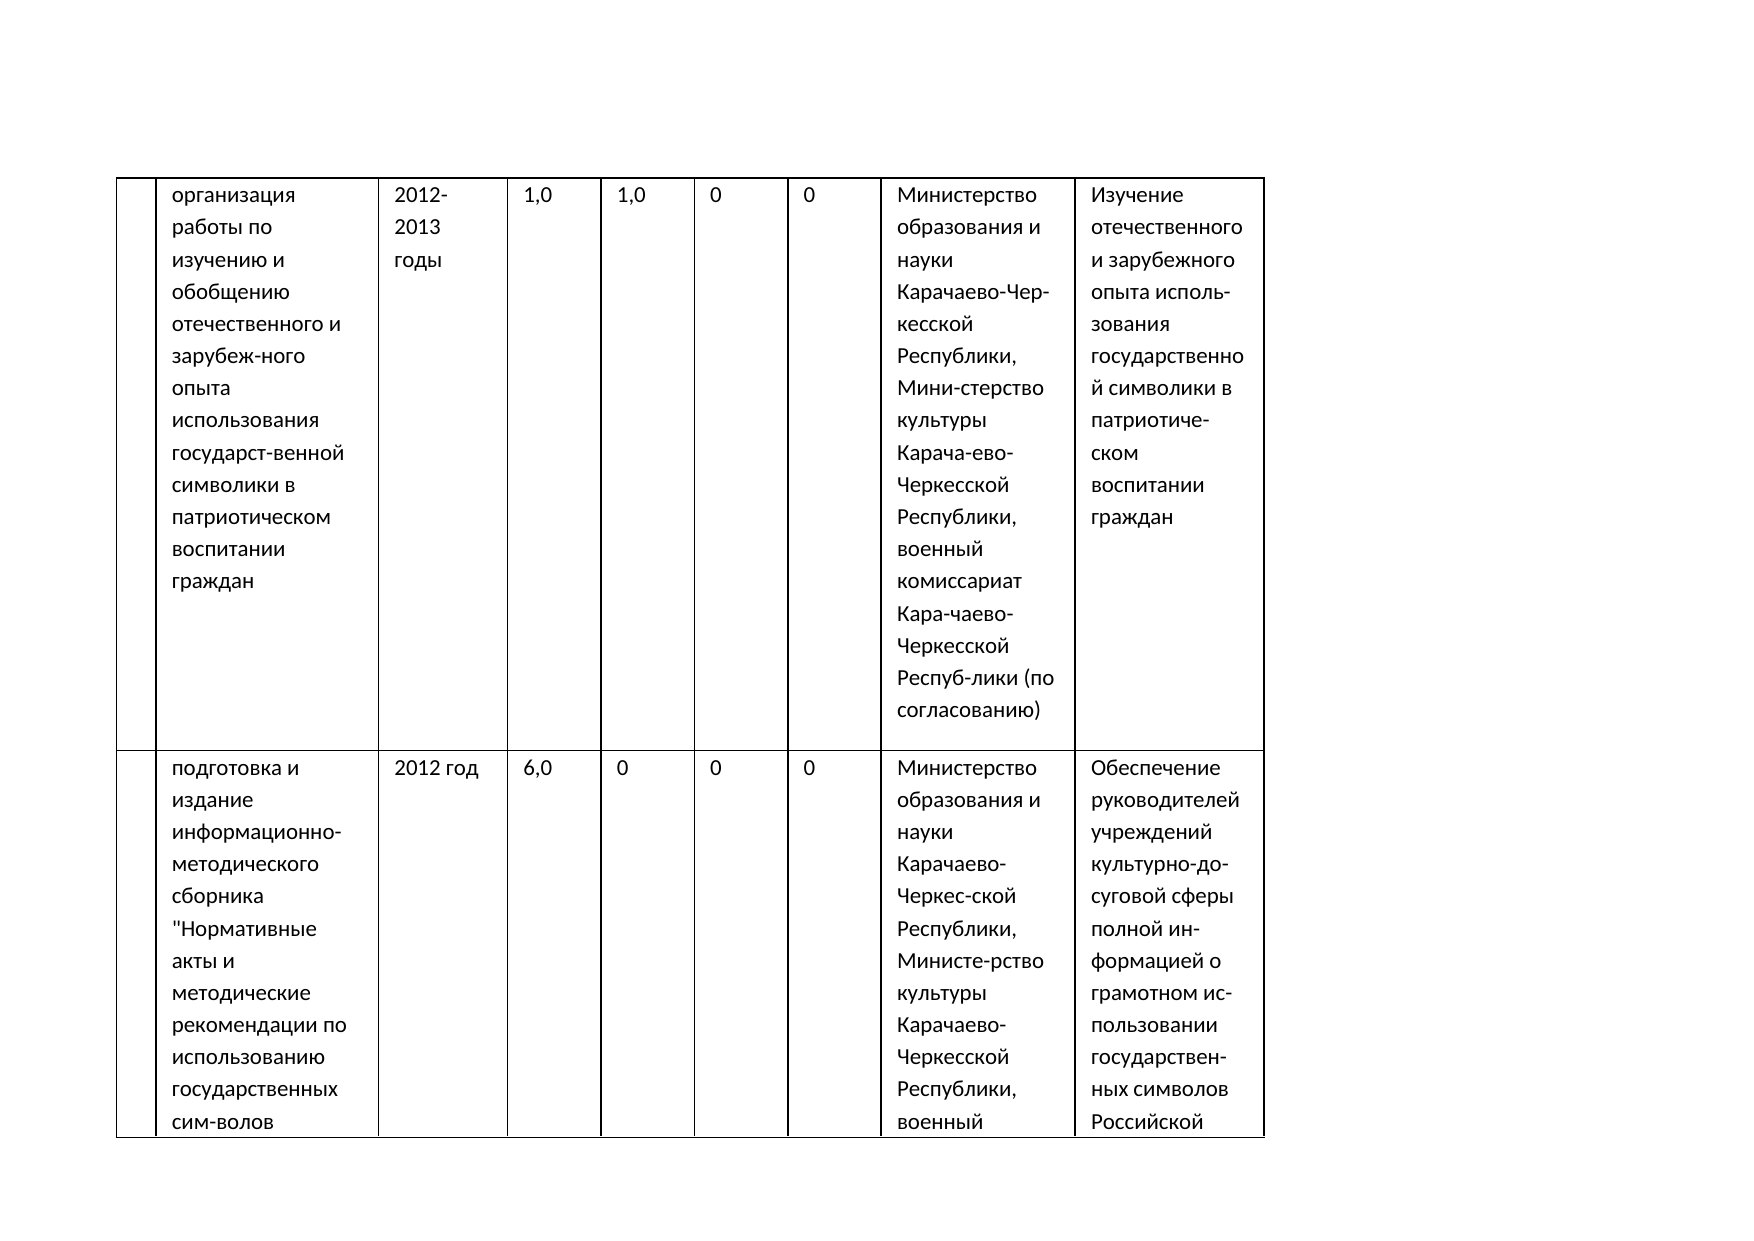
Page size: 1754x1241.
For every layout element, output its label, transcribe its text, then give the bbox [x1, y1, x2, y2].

table_cell 1,0 [602, 179, 694, 749]
table_cell 0 [789, 179, 880, 749]
table_cell 0 [602, 751, 694, 1136]
table_cell 6,0 [508, 751, 600, 1136]
table_cell 0 [695, 751, 787, 1136]
table_cell [117, 179, 155, 749]
table_cell Изучение отечественного и зарубежного опыта исполь-зования государственной символики в патриотиче-ском воспитании граждан [1076, 179, 1263, 749]
table_cell [117, 751, 155, 1136]
table_cell Министерство образования и науки Карачаево-Чер-кесской Республики, Мини-стерство культуры Карача-ево-Черкесской Республики, военный комиссариат Кара-чаево-Черкесской Респуб-лики (по согласованию) [882, 179, 1074, 749]
table_cell 1,0 [508, 179, 600, 749]
table_cell 2012 год [379, 751, 507, 1136]
table_cell 0 [789, 751, 880, 1136]
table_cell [1076, 751, 1263, 1136]
table_cell организация работы по изучению и обобщению отечественного и зарубеж-ного опыта использования государст-венной символики в патриотическом воспитании граждан [157, 179, 378, 749]
table_cell 0 [695, 179, 787, 749]
table_cell 2012-2013 годы [379, 179, 507, 749]
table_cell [157, 751, 378, 1136]
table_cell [882, 751, 1074, 1136]
